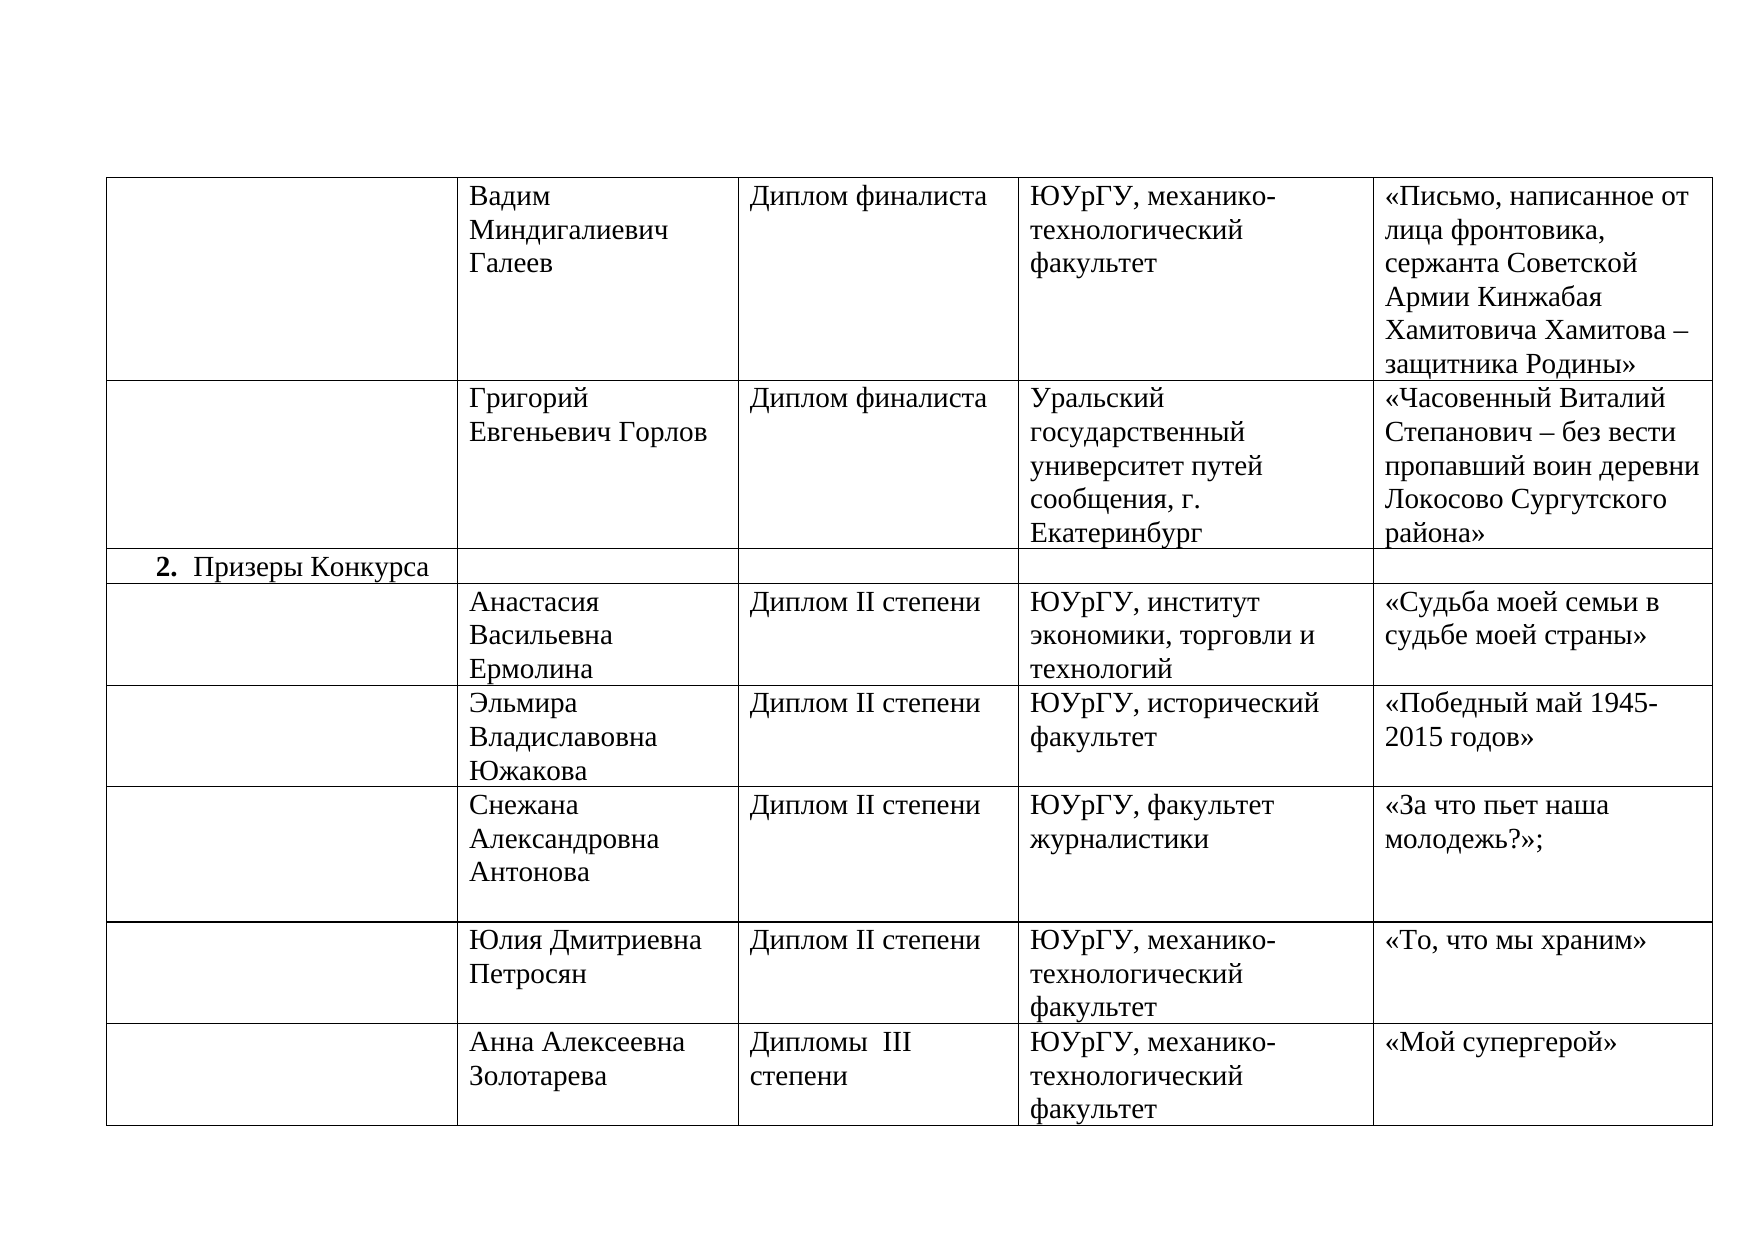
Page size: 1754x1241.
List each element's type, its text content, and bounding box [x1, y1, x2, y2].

table_cell Григорий Евгеньевич Горлов [458, 381, 738, 548]
table_cell ЮУрГУ, механико-технологический факультет [1019, 178, 1373, 379]
table_cell Снежана Александровна Антонова [458, 787, 738, 921]
table_cell Юлия Дмитриевна Петросян [458, 923, 738, 1023]
table_cell ЮУрГУ, институт экономики, торговли и технологий [1019, 584, 1373, 684]
table_cell «То, что мы храним» [1374, 923, 1712, 1023]
table_cell [107, 381, 457, 548]
table_cell [107, 686, 457, 786]
table_cell Дипломы III степени [739, 1024, 1018, 1125]
table_cell «За что пьет наша молодежь?»; [1374, 787, 1712, 921]
table_cell Анастасия Васильевна Ермолина [458, 584, 738, 684]
table_cell [107, 787, 457, 921]
table_cell Вадим Миндигалиевич Галеев [458, 178, 738, 379]
table_cell Анна Алексеевна Золотарева [458, 1024, 738, 1125]
table_cell [107, 923, 457, 1023]
table_cell Уральский государственный университет путей сообщения, г. Екатеринбург [1019, 381, 1373, 548]
table_cell Эльмира Владиславовна Южакова [458, 686, 738, 786]
table_cell «Победный май 1945-2015 годов» [1374, 686, 1712, 786]
table_cell [739, 549, 1018, 583]
table_cell «Часовенный Виталий Степанович – без вести пропавший воин деревни Локосово Сургутского района» [1374, 381, 1712, 548]
table_cell Диплом финалиста [739, 381, 1018, 548]
table_cell Призеры Конкурса [107, 549, 457, 583]
table_cell Диплом II степени [739, 686, 1018, 786]
table_cell [458, 549, 738, 583]
table_cell Диплом II степени [739, 787, 1018, 921]
table_cell Диплом финалиста [739, 178, 1018, 379]
table_cell ЮУрГУ, механико-технологический факультет [1019, 1024, 1373, 1125]
table_cell [1019, 549, 1373, 583]
table_cell [1374, 549, 1712, 583]
table_cell «Письмо, написанное от лица фронтовика, сержанта Советской Армии Кинжабая Хамитовича Хамитова – защитника Родины» [1374, 178, 1712, 379]
table_cell ЮУрГУ, исторический факультет [1019, 686, 1373, 786]
table_cell «Судьба моей семьи в судьбе моей страны» [1374, 584, 1712, 684]
table_cell «Мой супергерой» [1374, 1024, 1712, 1125]
table_cell ЮУрГУ, механико-технологический факультет [1019, 923, 1373, 1023]
table_cell ЮУрГУ, факультет журналистики [1019, 787, 1373, 921]
table_cell [107, 178, 457, 379]
table_cell [107, 1024, 457, 1125]
table_cell Диплом II степени [739, 923, 1018, 1023]
table_cell Диплом II степени [739, 584, 1018, 684]
table_cell [107, 584, 457, 684]
